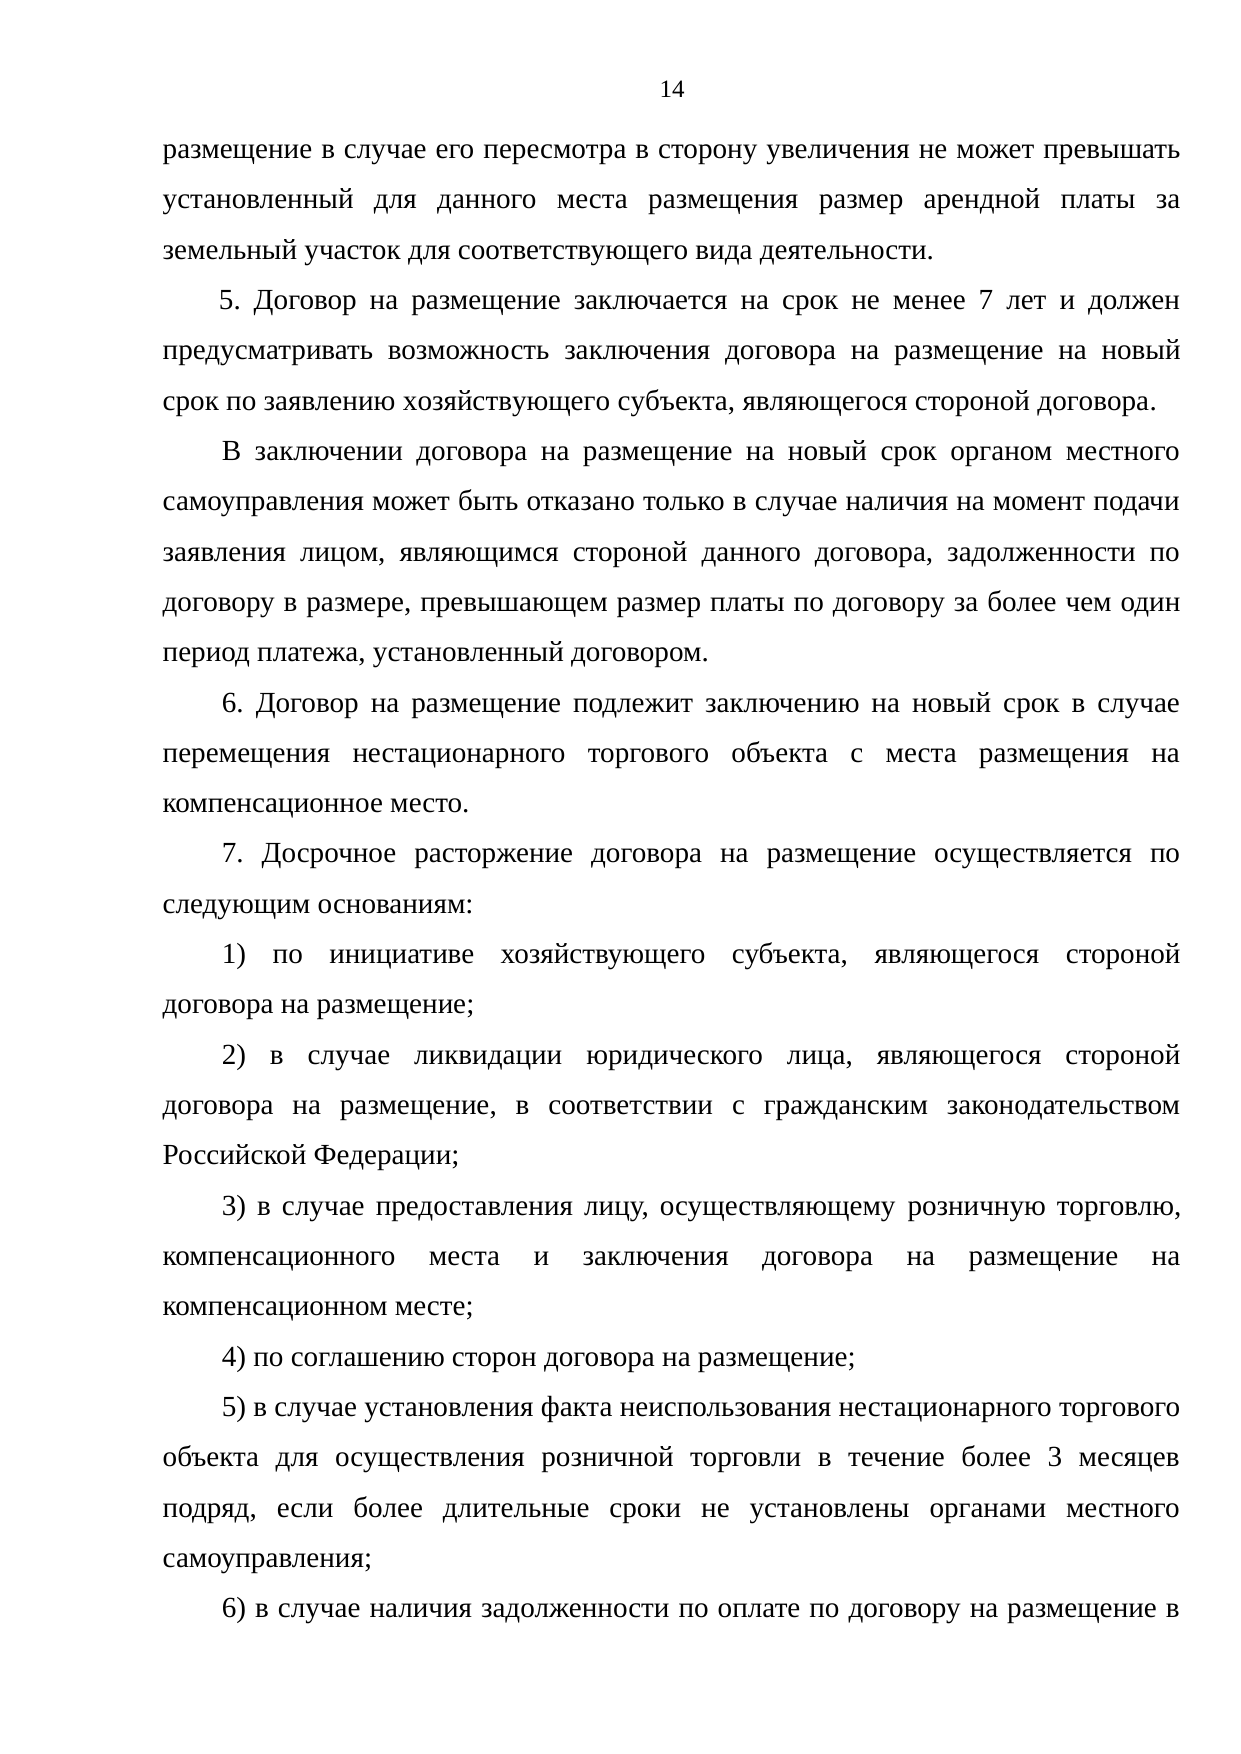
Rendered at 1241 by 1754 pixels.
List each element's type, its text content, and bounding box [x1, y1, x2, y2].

text 4) по соглашению сторон договора на размещение; [162, 1339, 1181, 1372]
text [162, 1590, 1181, 1624]
text 1) по инициативе хозяйствующего субъекта, являющегося стороной договора на размещение; [162, 936, 1181, 1020]
text 6. Договор на размещение подлежит заключению на новый срок в случае перемещения нестационарного торгового объекта с места размещения на компенсационное место. [162, 685, 1181, 819]
text 5) в случае установления факта неиспользования нестационарного торгового объекта для осуществления розничной торговли в течение более 3 месяцев подряд, если более длительные сроки не установлены органами местного самоуправления; [162, 1389, 1181, 1573]
text 2) в случае ликвидации юридического лица, являющегося стороной договора на размещение, в соответствии с гражданским законодательством Российской Федерации; [162, 1037, 1181, 1171]
text 7. Досрочное расторжение договора на размещение осуществляется по следующим основаниям: [162, 836, 1181, 919]
text В заключении договора на размещение на новый срок органом местного самоуправления может быть отказано только в случае наличия на момент подачи заявления лицом, являющимся стороной данного договора, задолженности по договору в размере, превышающем размер платы по договору за более чем один период платежа, установленный договором. [162, 433, 1181, 668]
text 3) в случае предоставления лицу, осуществляющему розничную торговлю, компенсационного места и заключения договора на размещение на компенсационном месте; [162, 1188, 1181, 1322]
text 5. Договор на размещение заключается на срок не менее 7 лет и должен предусматривать возможность заключения договора на размещение на новый срок по заявлению хозяйствующего субъекта, являющегося стороной договора. [162, 282, 1181, 416]
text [162, 131, 1181, 265]
